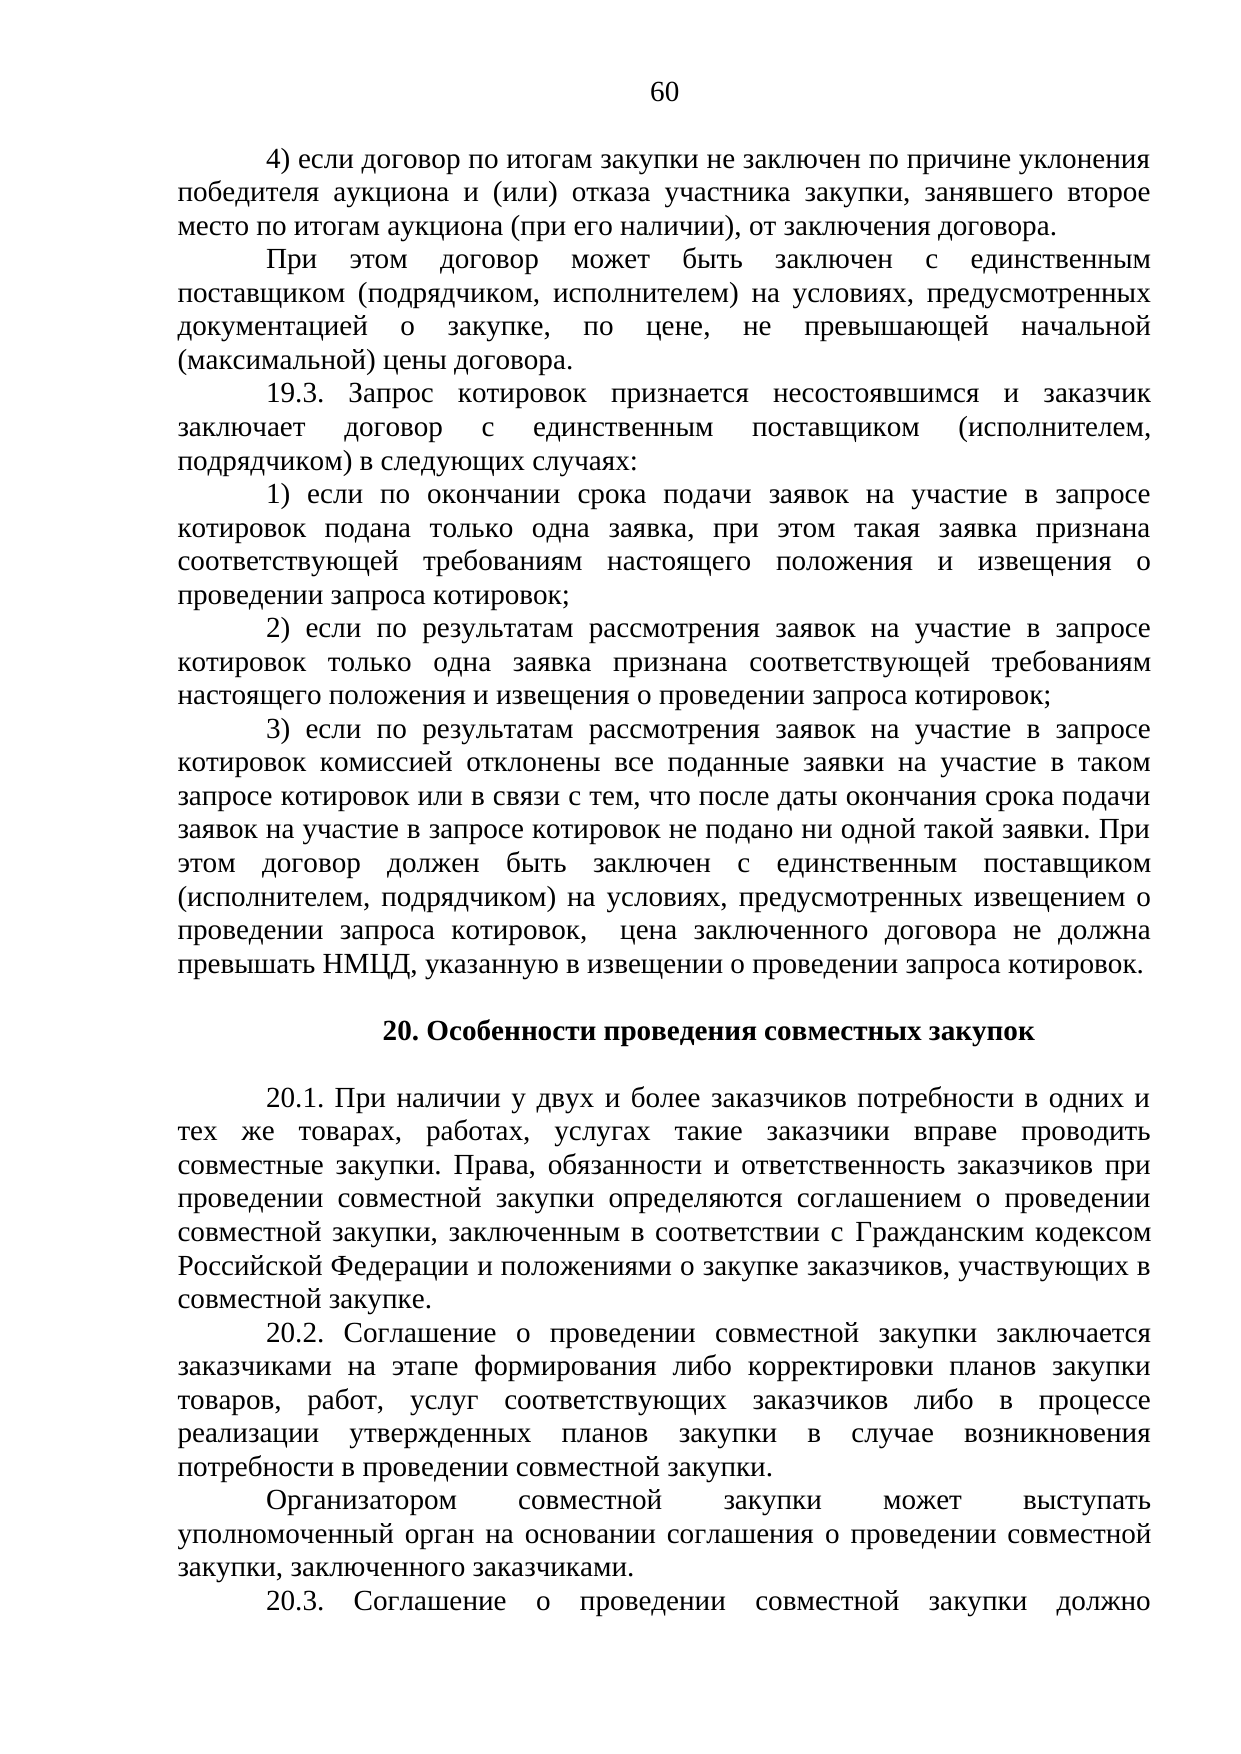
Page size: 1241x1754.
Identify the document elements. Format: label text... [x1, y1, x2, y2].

text 1) если по окончании срока подачи заявок на участие в запросе котировок подана только одна заявка, при этом такая заявка признана соответствующей требованиям настоящего положения и извещения о проведении запроса котировок; [177, 476, 1152, 610]
text 20.2. Соглашение о проведении совместной закупки заключается заказчиками на этапе формирования либо корректировки планов закупки товаров, работ, услуг соответствующих заказчиков либо в процессе реализации утвержденных планов закупки в случае возникновения потребности в проведении совместной закупки. [177, 1315, 1152, 1482]
text 4) если договор по итогам закупки не заключен по причине уклонения победителя аукциона и (или) отказа участника закупки, занявшего второе место по итогам аукциона (при его наличии), от заключения договора. [177, 141, 1152, 241]
text 2) если по результатам рассмотрения заявок на участие в запросе котировок только одна заявка признана соответствующей требованиям настоящего положения и извещения о проведении запроса котировок; [177, 610, 1152, 711]
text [177, 1583, 1152, 1617]
text 20.1. При наличии у двух и более заказчиков потребности в одних и тех же товарах, работах, услугах такие заказчики вправе проводить совместные закупки. Права, обязанности и ответственность заказчиков при проведении совместной закупки определяются соглашением о проведении совместной закупки, заключенным в соответствии с Гражданским кодексом Российской Федерации и положениями о закупке заказчиков, участвующих в совместной закупке. [177, 1080, 1152, 1315]
text 19.3. Запрос котировок признается несостоявшимся и заказчик заключает договор с единственным поставщиком (исполнителем, подрядчиком) в следующих случаях: [177, 376, 1152, 476]
text Организатором совместной закупки может выступать уполномоченный орган на основании соглашения о проведении совместной закупки, заключенного заказчиками. [177, 1482, 1152, 1583]
text 3) если по результатам рассмотрения заявок на участие в запросе котировок комиссией отклонены все поданные заявки на участие в таком запросе котировок или в связи с тем, что после даты окончания срока подачи заявок на участие в запросе котировок не подано ни одной такой заявки. При этом договор должен быть заключен с единственным поставщиком (исполнителем, подрядчиком) на условиях, предусмотренных извещением о проведении запроса котировок, цена заключенного договора не должна превышать НМЦД, указанную в извещении о проведении запроса котировок. [177, 711, 1152, 979]
text 20. Особенности проведения совместных закупок [177, 1013, 1152, 1046]
text При этом договор может быть заключен с единственным поставщиком (подрядчиком, исполнителем) на условиях, предусмотренных документацией о закупке, по цене, не превышающей начальной (максимальной) цены договора. [177, 241, 1152, 376]
